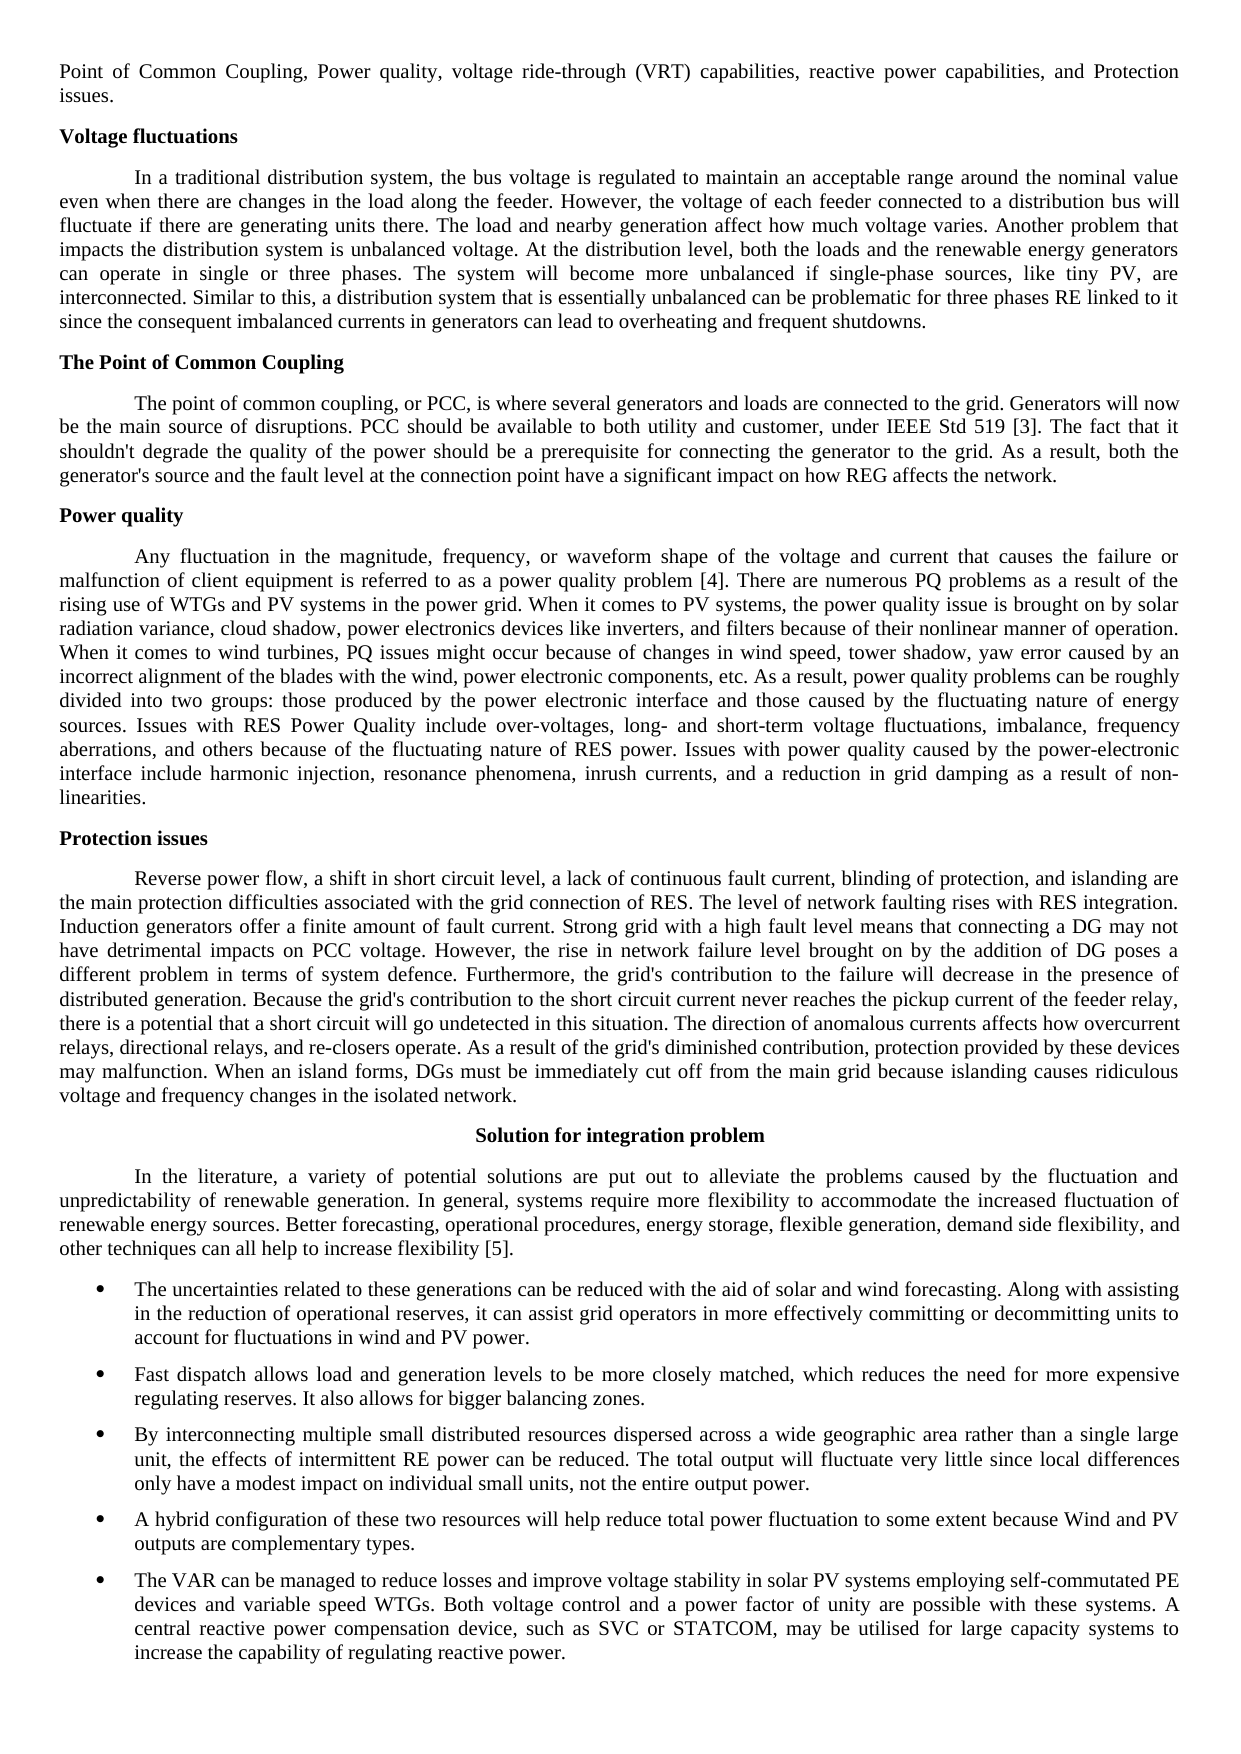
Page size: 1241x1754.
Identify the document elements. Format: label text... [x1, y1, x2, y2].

text Voltage fluctuations [59, 124, 1181, 148]
text Protection issues [59, 825, 1181, 849]
text Reverse power flow, a shift in short circuit level, a lack of continuous fault current, blinding of protection, and islanding are the main protection difficulties associated with the grid connection of RES. The level of network faulting rises with RES integration. Induction generators offer a finite amount of fault current. Strong grid with a high fault level means that connecting a DG may not have detrimental impacts on PCC voltage. However, the rise in network failure level brought on by the addition of DG poses a different problem in terms of system defence. Furthermore, the grid's contribution to the failure will decrease in the presence of distributed generation. Because the grid's contribution to the short circuit current never reaches the pickup current of the feeder relay, there is a potential that a short circuit will go undetected in this situation. The direction of anomalous currents affects how overcurrent relays, directional relays, and re-closers operate. As a result of the grid's diminished contribution, protection provided by these devices may malfunction. When an island forms, DGs must be immediately cut off from the main grid because islanding causes ridiculous voltage and frequency changes in the isolated network. [59, 866, 1181, 1107]
text Solution for integration problem [59, 1123, 1181, 1147]
text Any fluctuation in the magnitude, frequency, or waveform shape of the voltage and current that causes the failure or malfunction of client equipment is referred to as a power quality problem [4]. There are numerous PQ problems as a result of the rising use of WTGs and PV systems in the power grid. When it comes to PV systems, the power quality issue is brought on by solar radiation variance, cloud shadow, power electronics devices like inverters, and filters because of their nonlinear manner of operation. When it comes to wind turbines, PQ issues might occur because of changes in wind speed, tower shadow, yaw error caused by an incorrect alignment of the blades with the wind, power electronic components, etc. As a result, power quality problems can be roughly divided into two groups: those produced by the power electronic interface and those caused by the fluctuating nature of energy sources. Issues with RES Power Quality include over-voltages, long- and short-term voltage fluctuations, imbalance, frequency aberrations, and others because of the fluctuating nature of RES power. Issues with power quality caused by the power-electronic interface include harmonic injection, resonance phenomena, inrush currents, and a reduction in grid damping as a result of non-linearities. [59, 544, 1181, 809]
list By interconnecting multiple small distributed resources dispersed across a wide geographic area rather than a single large unit, the effects of intermittent RE power can be reduced. The total output will fluctuate very little since local differences only have a modest impact on individual small units, not the entire output power. [97, 1422, 1181, 1494]
text The point of common coupling, or PCC, is where several generators and loads are connected to the grid. Generators will now be the main source of disruptions. PCC should be available to both utility and customer, under IEEE Std 519 [3]. The fact that it shouldn't degrade the quality of the power should be a prerequisite for connecting the generator to the grid. As a result, both the generator's source and the fault level at the connection point have a significant impact on how REG affects the network. [59, 390, 1181, 487]
list Fast dispatch allows load and generation levels to be more closely matched, which reduces the need for more expensive regulating reserves. It also allows for bigger balancing zones. [97, 1362, 1181, 1410]
list The uncertainties related to these generations can be reduced with the aid of solar and wind forecasting. Along with assisting in the reduction of operational reserves, it can assist grid operators in more effectively committing or decommitting units to account for fluctuations in wind and PV power. [97, 1277, 1181, 1349]
text The Point of Common Coupling [59, 350, 1181, 374]
text In the literature, a variety of potential solutions are put out to alleviate the problems caused by the fluctuation and unpredictability of renewable generation. In general, systems require more flexibility to accommodate the increased fluctuation of renewable energy sources. Better forecasting, operational procedures, energy storage, flexible generation, demand side flexibility, and other techniques can all help to increase flexibility [5]. [59, 1164, 1181, 1260]
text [59, 59, 1181, 107]
list The VAR can be managed to reduce losses and improve voltage stability in solar PV systems employing self-commutated PE devices and variable speed WTGs. Both voltage control and a power factor of unity are possible with these systems. A central reactive power compensation device, such as SVC or STATCOM, may be utilised for large capacity systems to increase the capability of regulating reactive power. [97, 1568, 1181, 1664]
text In a traditional distribution system, the bus voltage is regulated to maintain an acceptable range around the nominal value even when there are changes in the load along the feeder. However, the voltage of each feeder connected to a distribution bus will fluctuate if there are generating units there. The load and nearby generation affect how much voltage varies. Another problem that impacts the distribution system is unbalanced voltage. At the distribution level, both the loads and the renewable energy generators can operate in single or three phases. The system will become more unbalanced if single-phase sources, like tiny PV, are interconnected. Similar to this, a distribution system that is essentially unbalanced can be problematic for three phases RE linked to it since the consequent imbalanced currents in generators can lead to overheating and frequent shutdowns. [59, 164, 1181, 333]
text Power quality [59, 503, 1181, 527]
list A hybrid configuration of these two resources will help reduce total power fluctuation to some extent because Wind and PV outputs are complementary types. [97, 1507, 1181, 1555]
